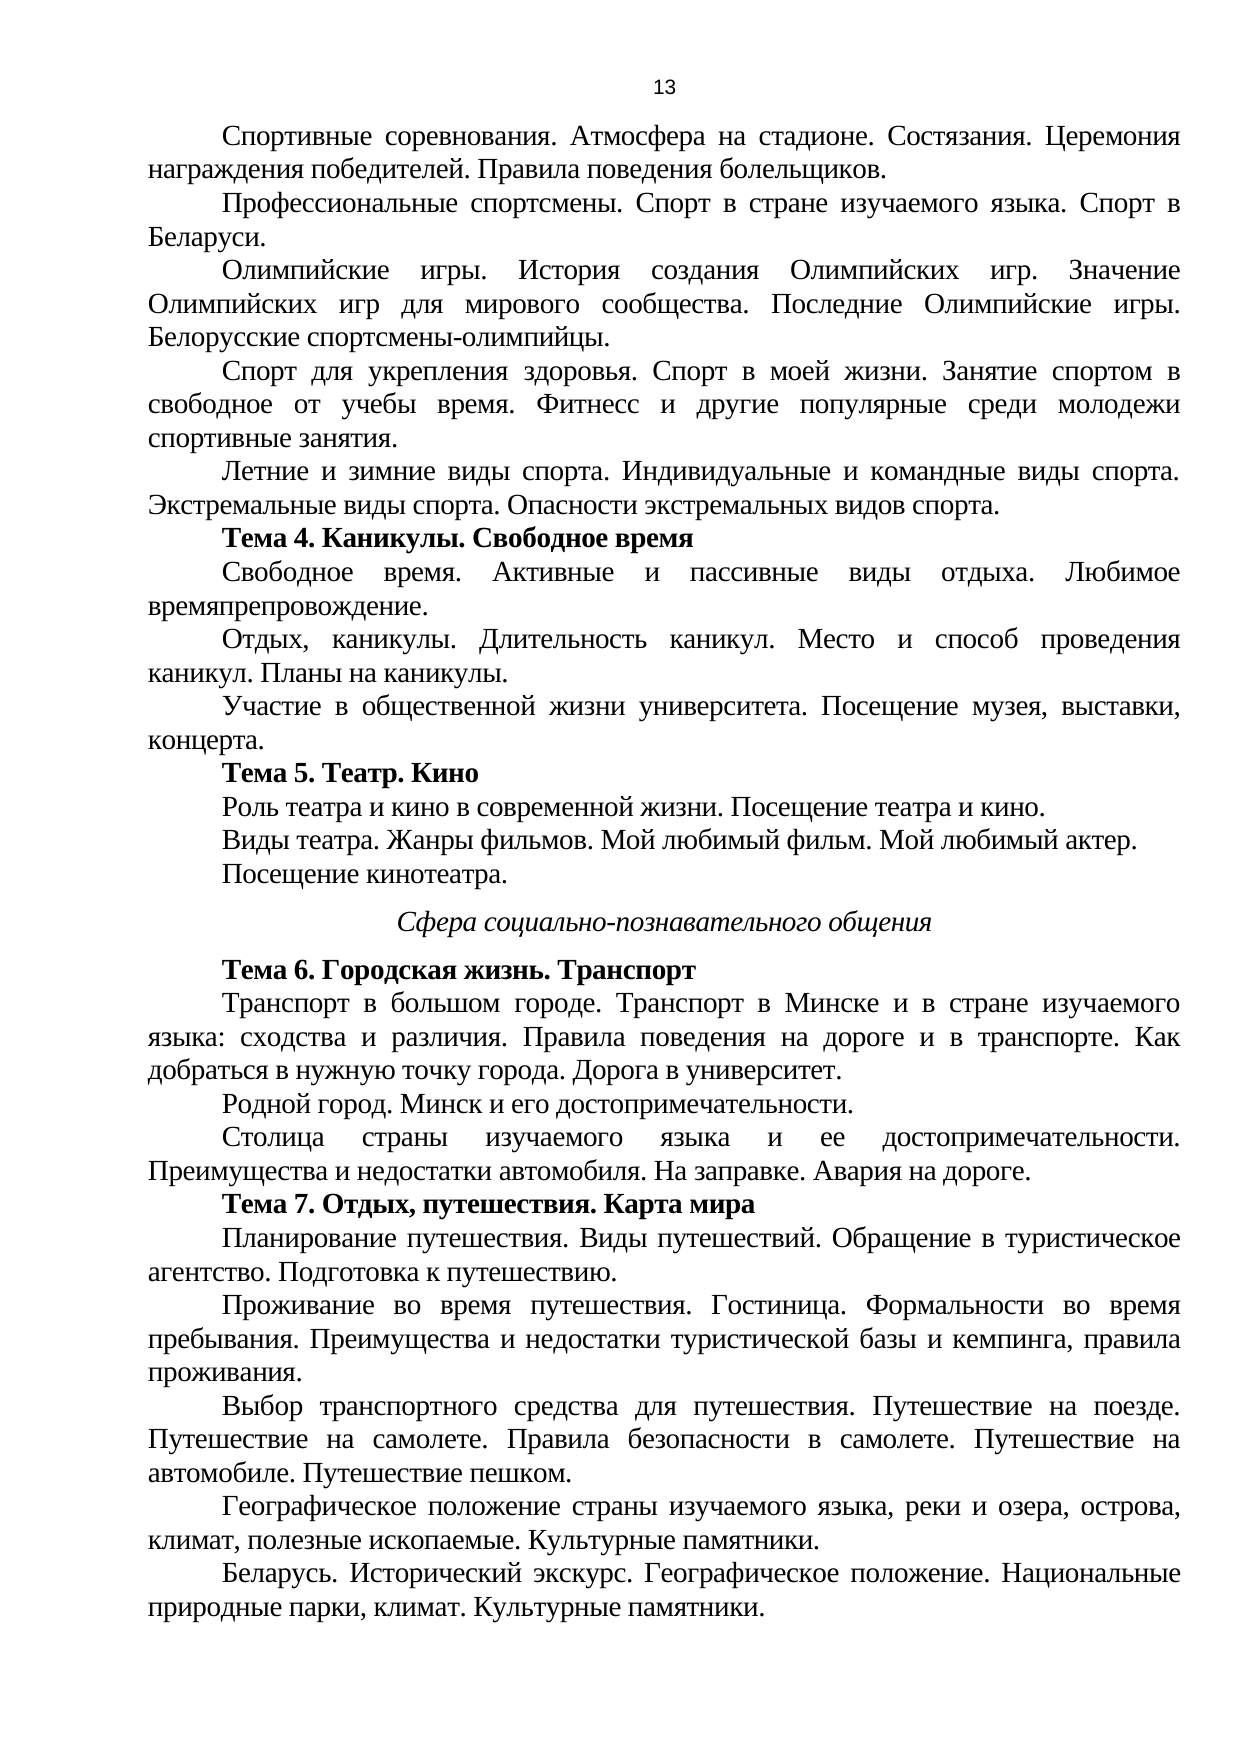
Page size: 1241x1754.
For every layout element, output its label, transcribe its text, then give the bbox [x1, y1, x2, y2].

text Спорт для укрепления здоровья. Спорт в моей жизни. Занятие спортом в свободное от учебы время. Фитнесс и другие популярные среди молодежи спортивные занятия. [148, 353, 1181, 453]
text Роль театра и кино в современной жизни. Посещение театра и кино. [148, 789, 1181, 822]
text Спортивные соревнования. Атмосфера на стадионе. Состязания. Церемония награждения победителей. Правила поведения болельщиков. [148, 118, 1181, 185]
text Тема 4. Каникулы. Свободное время [148, 521, 1181, 554]
text Профессиональные спортсмены. Спорт в стране изучаемого языка. Спорт в Беларуси. [148, 185, 1181, 252]
text Выбор транспортного средства для путешествия. Путешествие на поезде. Путешествие на самолете. Правила безопасности в самолете. Путешествие на автомобиле. Путешествие пешком. [148, 1388, 1181, 1488]
text Тема 7. Отдых, путешествия. Карта мира [148, 1187, 1181, 1220]
text Летние и зимние виды спорта. Индивидуальные и командные виды спорта. Экстремальные виды спорта. Опасности экстремальных видов спорта. [148, 453, 1181, 521]
text Столица страны изучаемого языка и ее достопримечательности. Преимущества и недостатки автомобиля. На заправке. Авария на дороге. [148, 1119, 1181, 1187]
text Свободное время. Активные и пассивные виды отдыха. Любимое времяпрепровождение. [148, 554, 1181, 621]
text Сфера социально-познавательного общения [148, 904, 1181, 937]
text Беларусь. Исторический экскурс. Географическое положение. Национальные природные парки, климат. Культурные памятники. [148, 1556, 1181, 1623]
text Тема 6. Городская жизнь. Транспорт [148, 952, 1181, 985]
text Участие в общественной жизни университета. Посещение музея, выставки, концерта. [148, 688, 1181, 755]
text Географическое положение страны изучаемого языка, реки и озера, острова, климат, полезные ископаемые. Культурные памятники. [148, 1488, 1181, 1556]
text Проживание во время путешествия. Гостиница. Формальности во время пребывания. Преимущества и недостатки туристической базы и кемпинга, правила проживания. [148, 1287, 1181, 1388]
text Олимпийские игры. История создания Олимпийских игр. Значение Олимпийских игр для мирового сообщества. Последние Олимпийские игры. Белорусские спортсмены-олимпийцы. [148, 252, 1181, 353]
text Транспорт в большом городе. Транспорт в Минске и в стране изучаемого языка: сходства и различия. Правила поведения на дороге и в транспорте. Как добраться в нужную точку города. Дорога в университет. [148, 985, 1181, 1086]
text Отдых, каникулы. Длительность каникул. Место и способ проведения каникул. Планы на каникулы. [148, 621, 1181, 688]
text Планирование путешествия. Виды путешествий. Обращение в туристическое агентство. Подготовка к путешествию. [148, 1220, 1181, 1287]
text Посещение кинотеатра. [148, 856, 1181, 889]
text Родной город. Минск и его достопримечательности. [148, 1086, 1181, 1119]
text Тема 5. Театр. Кино [148, 755, 1181, 789]
text Виды театра. Жанры фильмов. Мой любимый фильм. Мой любимый актер. [148, 822, 1181, 856]
